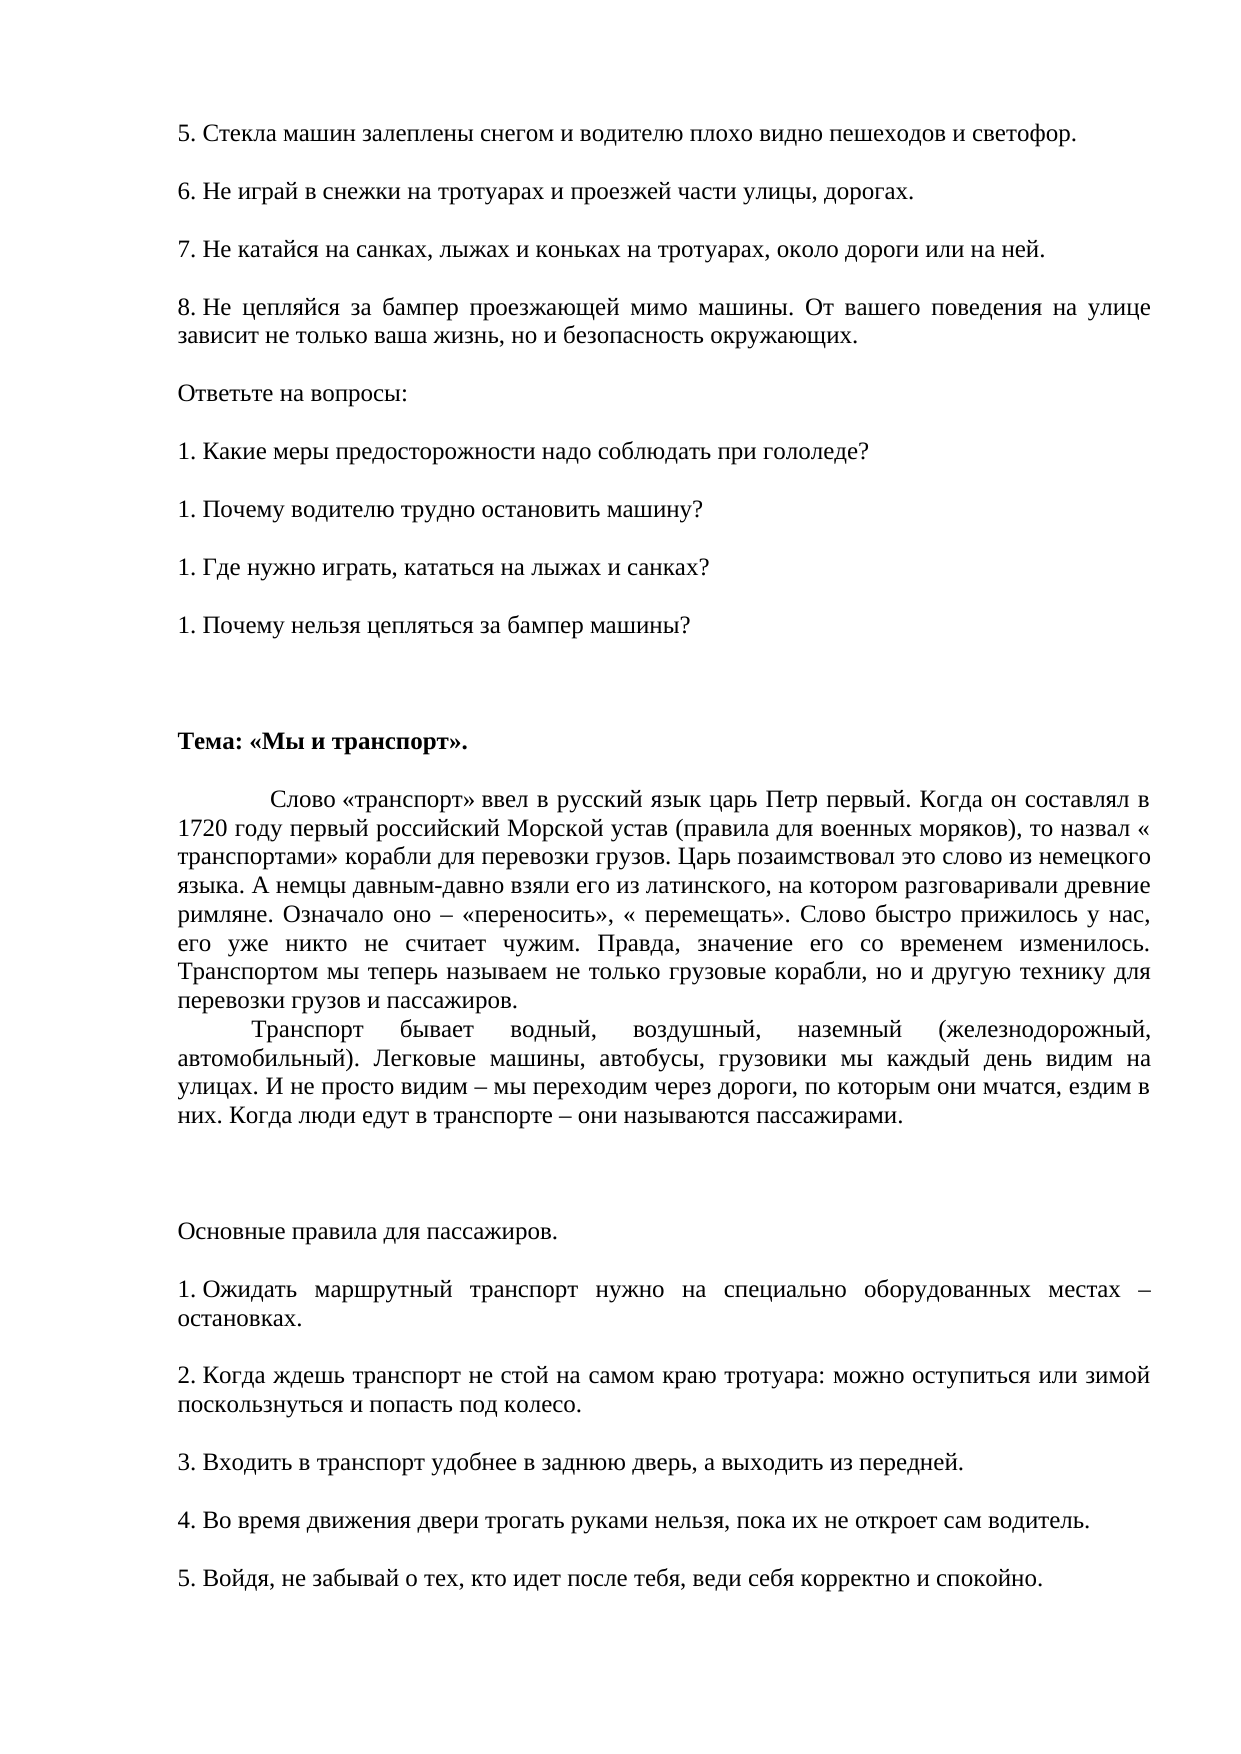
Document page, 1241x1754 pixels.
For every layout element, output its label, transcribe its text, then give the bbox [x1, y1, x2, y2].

text 1.​ Почему водителю трудно остановить машину? [177, 494, 1152, 523]
text 8.​ Не цепляйся за бампер проезжающей мимо машины. От вашего поведения на улице зависит не только ваша жизнь, но и безопасность окружающих. [177, 292, 1152, 349]
text Слово «транспорт» ввел в русский язык царь Петр первый. Когда он составлял в 1720 году первый российский Морской устав (правила для военных моряков), то назвал « транспортами» корабли для перевозки грузов. Царь позаимствовал это слово из немецкого языка. А немцы давным-давно взяли его из латинского, на котором разговаривали древние римляне. Означало оно – «переносить», « перемещать». Слово быстро прижилось у нас, его уже никто не считает чужим. Правда, значение его со временем изменилось. Транспортом мы теперь называем не только грузовые корабли, но и другую технику для перевозки грузов и пассажиров. [177, 784, 1152, 1014]
text Транспорт бывает водный, воздушный, наземный (железнодорожный, автомобильный). Легковые машины, автобусы, грузовики мы каждый день видим на улицах. И не просто видим – мы переходим через дороги, по которым они мчатся, ездим в них. Когда люди едут в транспорте – они называются пассажирами. [177, 1014, 1152, 1129]
text Основные правила для пассажиров. [177, 1216, 1152, 1245]
text 2.​ Когда ждешь транспорт не стой на самом краю тротуара: можно оступиться или зимой поскользнуться и попасть под колесо. [177, 1361, 1152, 1418]
text 6.​ Не играй в снежки на тротуарах и проезжей части улицы, дорогах. [177, 176, 1152, 205]
text 5.​ Стекла машин залеплены снегом и водителю плохо видно пешеходов и светофор. [177, 118, 1152, 147]
text 5.​ Войдя, не забывай о тех, кто идет после тебя, веди себя корректно и спокойно. [177, 1563, 1152, 1592]
text Тема: «Мы и транспорт». [177, 726, 1152, 755]
text 1.​ Где нужно играть, кататься на лыжах и санках? [177, 552, 1152, 581]
text 4.​ Во время движения двери трогать руками нельзя, пока их не откроет сам водитель. [177, 1505, 1152, 1534]
text Ответьте на вопросы: [177, 378, 1152, 407]
text 1.​ Почему нельзя цепляться за бампер машины? [177, 610, 1152, 639]
text 3.​ Входить в транспорт удобнее в заднюю дверь, а выходить из передней. [177, 1447, 1152, 1476]
text 7.​ Не катайся на санках, лыжах и коньках на тротуарах, около дороги или на ней. [177, 234, 1152, 263]
text 1.​ Ожидать маршрутный транспорт нужно на специально оборудованных местах – остановках. [177, 1274, 1152, 1331]
text 1.​ Какие меры предосторожности надо соблюдать при гололеде? [177, 436, 1152, 465]
